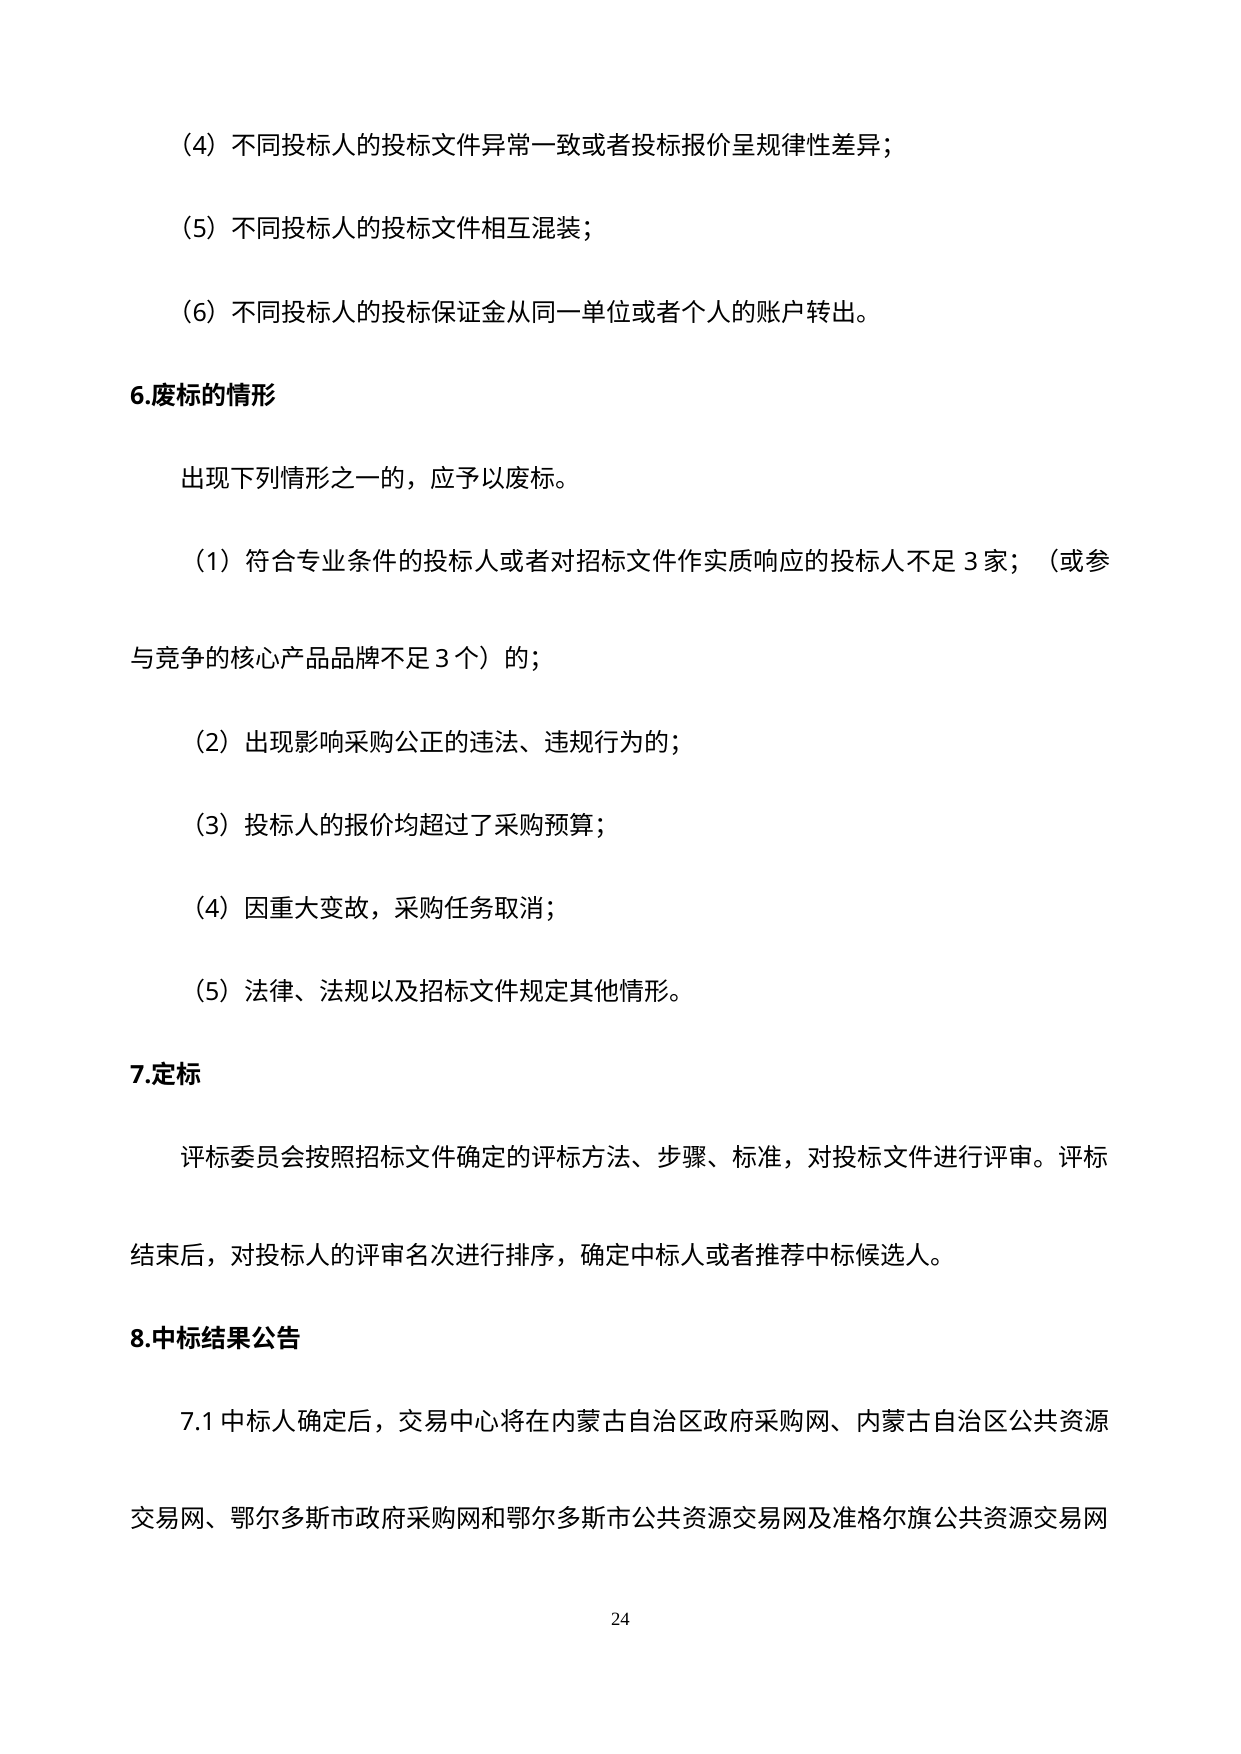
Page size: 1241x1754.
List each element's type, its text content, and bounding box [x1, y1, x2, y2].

text 评标委员会按照招标文件确定的评标方法、步骤、标准，对投标文件进行评审。评标结束后，对投标人的评审名次进行排序，确定中标人或者推荐中标候选人。 [130, 1123, 1110, 1286]
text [130, 1387, 1110, 1549]
text （5）法律、法规以及招标文件规定其他情形。 [130, 957, 1110, 1022]
text （6）不同投标人的投标保证金从同一单位或者个人的账户转出。 [130, 278, 1110, 343]
text （5）不同投标人的投标文件相互混装； [130, 194, 1110, 259]
text 出现下列情形之一的，应予以废标。 [130, 444, 1110, 509]
text 7.定标 [130, 1040, 1110, 1105]
text （3）投标人的报价均超过了采购预算； [130, 791, 1110, 856]
text （2）出现影响采购公正的违法、违规行为的； [130, 708, 1110, 773]
text （4）因重大变故，采购任务取消； [130, 874, 1110, 939]
text 6.废标的情形 [130, 361, 1110, 426]
text 8.中标结果公告 [130, 1304, 1110, 1369]
text （1）符合专业条件的投标人或者对招标文件作实质响应的投标人不足3家；（或参与竞争的核心产品品牌不足3个）的； [130, 527, 1110, 689]
text （4）不同投标人的投标文件异常一致或者投标报价呈规律性差异； [130, 111, 1110, 176]
